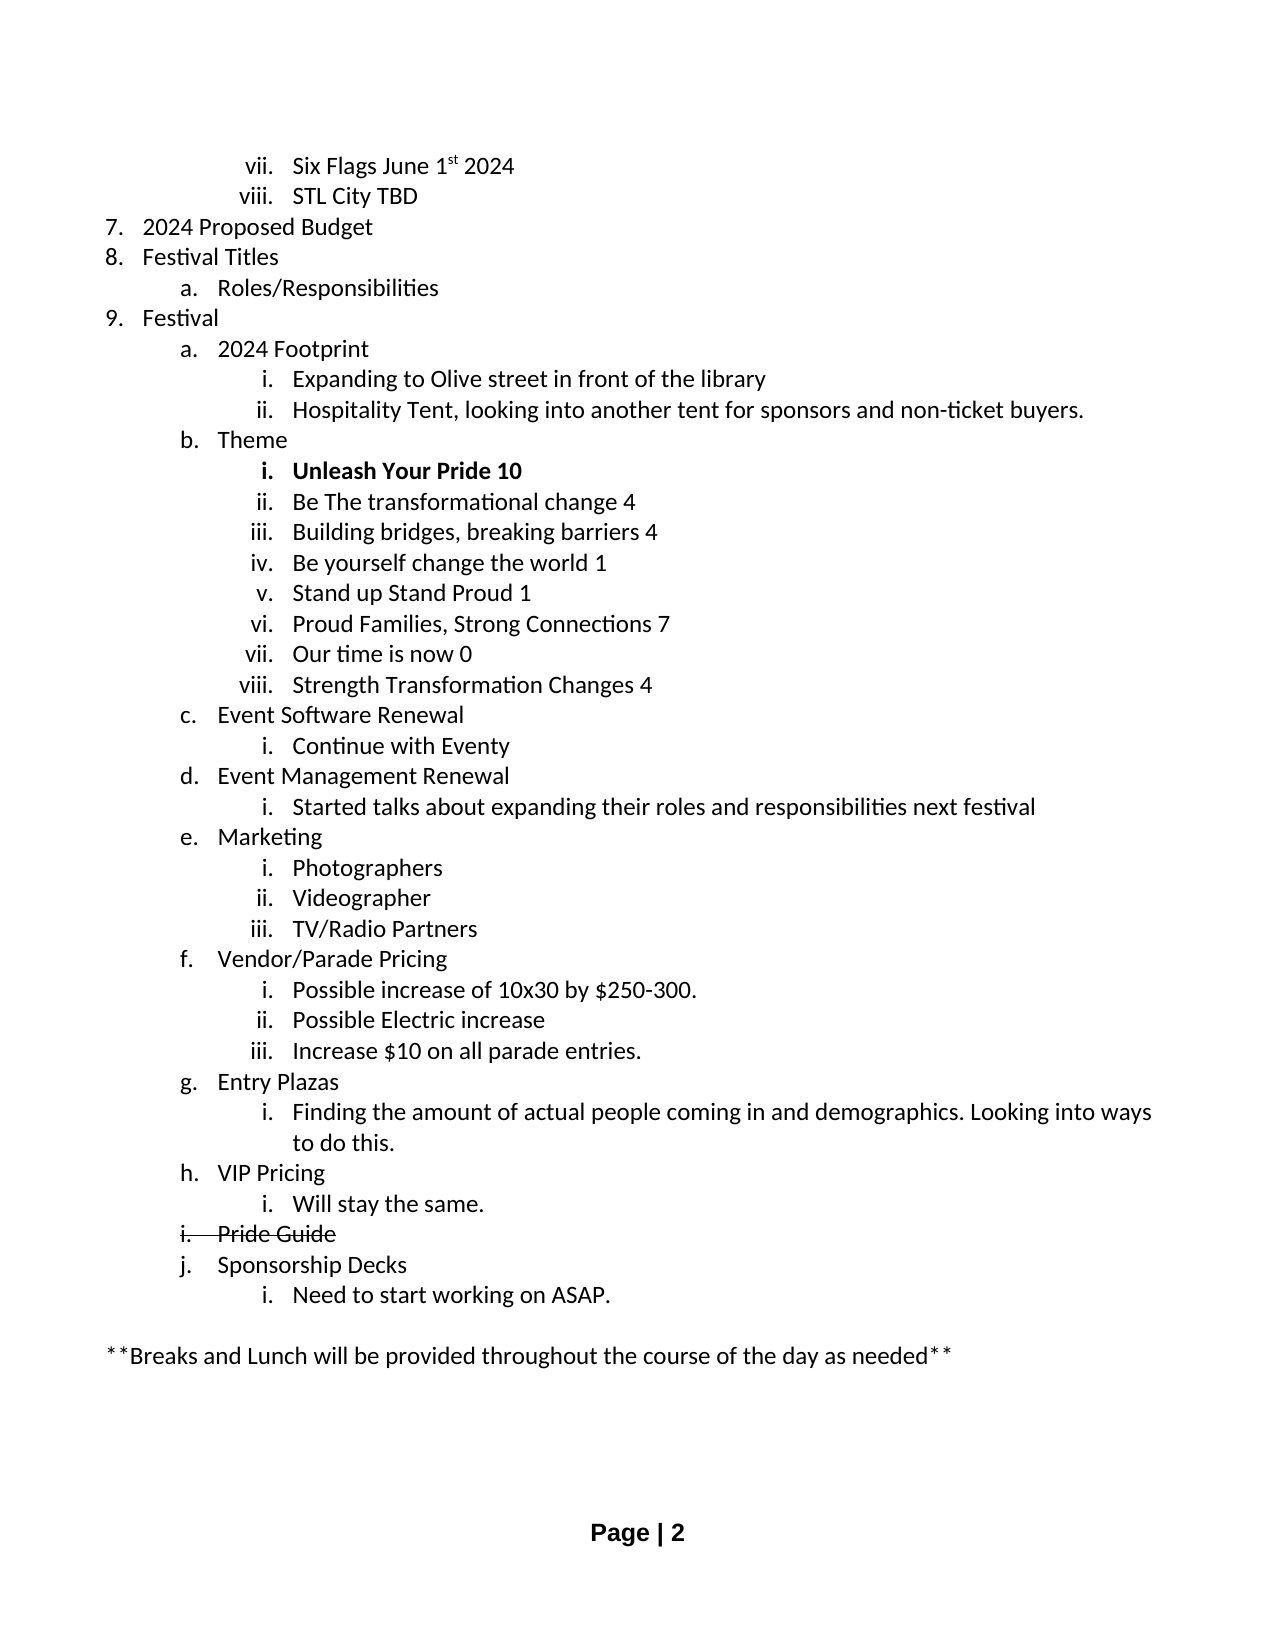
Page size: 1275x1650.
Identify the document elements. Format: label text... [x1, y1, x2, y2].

list Strength Transformation Changes 4 [274, 669, 1170, 699]
list Festival Titles [105, 242, 1170, 272]
list Videographer [274, 882, 1170, 913]
list TV/Radio Partners [274, 913, 1170, 943]
list Building bridges, breaking barriers 4 [274, 516, 1170, 547]
list Festival [105, 303, 1170, 333]
list VIP Pricing [180, 1157, 1170, 1188]
list Will stay the same. [274, 1188, 1170, 1218]
list Our time is now 0 [274, 638, 1170, 669]
list Started talks about expanding their roles and responsibilities next festival [274, 791, 1170, 821]
list Unleash Your Pride 10 [274, 455, 1170, 486]
list Vendor/Parade Pricing [180, 943, 1170, 974]
list Finding the amount of actual people coming in and demographics. Looking into ways to do this. [274, 1096, 1170, 1157]
text **Breaks and Lunch will be provided throughout the course of the day as needed** [105, 1340, 1170, 1371]
list Event Management Renewal [180, 760, 1170, 791]
list Increase $10 on all parade entries. [274, 1035, 1170, 1066]
list 2024 Footprint [180, 333, 1170, 364]
list Expanding to Olive street in front of the library [274, 364, 1170, 394]
list Possible increase of 10x30 by $250-300. [274, 974, 1170, 1004]
list Photographers [274, 852, 1170, 882]
list Theme [180, 425, 1170, 455]
list Sponsorship Decks [180, 1249, 1170, 1279]
list Continue with Eventy [274, 730, 1170, 760]
list 2024 Proposed Budget [105, 211, 1170, 242]
list STL City TBD [274, 181, 1170, 211]
list Roles/Responsibilities [180, 272, 1170, 303]
list Pride Guide [180, 1218, 1170, 1249]
list Marketing [180, 821, 1170, 852]
list Be yourself change the world 1 [274, 547, 1170, 577]
list Entry Plazas [180, 1066, 1170, 1096]
list Be The transformational change 4 [274, 486, 1170, 516]
list Stand up Stand Proud 1 [274, 577, 1170, 608]
list Event Software Renewal [180, 699, 1170, 730]
list Proud Families, Strong Connections 7 [274, 608, 1170, 638]
list Possible Electric increase [274, 1004, 1170, 1035]
list Six Flags June 1st 2024 [274, 150, 1170, 181]
list Hospitality Tent, looking into another tent for sponsors and non-ticket buyers. [274, 394, 1170, 425]
list Need to start working on ASAP. [274, 1279, 1170, 1310]
